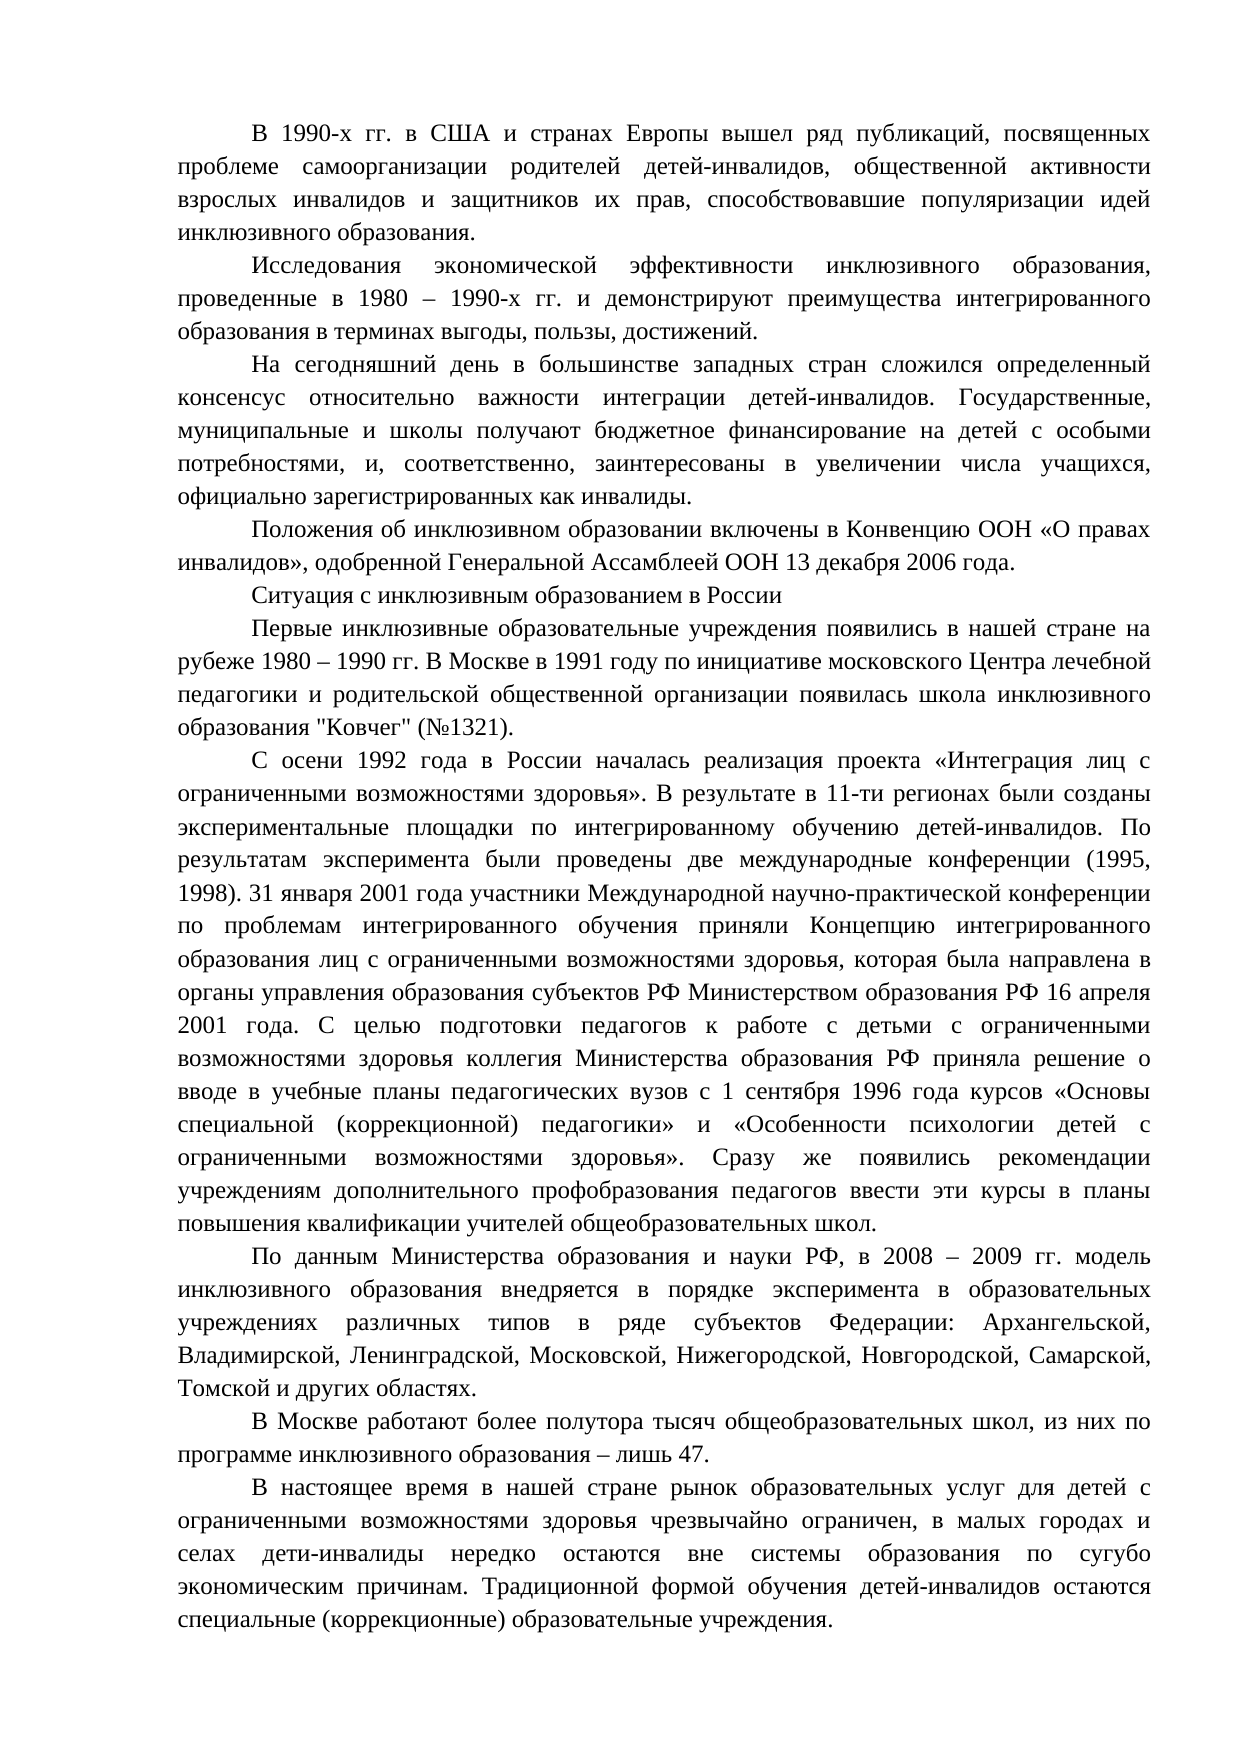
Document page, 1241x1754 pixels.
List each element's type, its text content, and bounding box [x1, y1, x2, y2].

text Первые инклюзивные образовательные учреждения появились в нашей стране на рубеже 1980 – 1990 гг. В Москве в 1991 году по инициативе московского Центра лечебной педагогики и родительской общественной организации появилась школа инклюзивного образования "Ковчег" (№1321). [177, 613, 1152, 741]
text В настоящее время в нашей стране рынок образовательных услуг для детей с ограниченными возможностями здоровья чрезвычайно ограничен, в малых городах и селах дети-инвалиды нередко остаются вне системы образования по сугубо экономическим причинам. Традиционной формой обучения детей-инвалидов остаются специальные (коррекционные) образовательные учреждения. [177, 1472, 1152, 1633]
text Положения об инклюзивном образовании включены в Конвенцию ООН «О правах инвалидов», одобренной Генеральной Ассамблеей ООН 13 декабря 2006 года. [177, 514, 1152, 576]
text В Москве работают более полутора тысяч общеобразовательных школ, из них по программе инклюзивного образования – лишь 47. [177, 1406, 1152, 1468]
text Ситуация с инклюзивным образованием в России [177, 580, 1152, 609]
text В 1990-х гг. в США и странах Европы вышел ряд публикаций, посвященных проблеме самоорганизации родителей детей-инвалидов, общественной активности взрослых инвалидов и защитников их прав, способствовавшие популяризации идей инклюзивного образования. [177, 118, 1152, 246]
text С осени 1992 года в России началась реализация проекта «Интеграция лиц с ограниченными возможностями здоровья». В результате в 11-ти регионах были созданы экспериментальные площадки по интегрированному обучению детей-инвалидов. По результатам эксперимента были проведены две международные конференции (1995, 1998). 31 января 2001 года участники Международной научно-практической конференции по проблемам интегрированного обучения приняли Концепцию интегрированного образования лиц с ограниченными возможностями здоровья, которая была направлена в органы управления образования субъектов РФ Министерством образования РФ 16 апреля 2001 года. С целью подготовки педагогов к работе с детьми с ограниченными возможностями здоровья коллегия Министерства образования РФ приняла решение о вводе в учебные планы педагогических вузов с 1 сентября 1996 года курсов «Основы специальной (коррекционной) педагогики» и «Особенности психологии детей с ограниченными возможностями здоровья». Сразу же появились рекомендации учреждениям дополнительного профобразования педагогов ввести эти курсы в планы повышения квалификации учителей общеобразовательных школ. [177, 746, 1152, 1237]
text Исследования экономической эффективности инклюзивного образования, проведенные в 1980 – 1990-х гг. и демонстрируют преимущества интегрированного образования в терминах выгоды, пользы, достижений. [177, 250, 1152, 345]
text По данным Министерства образования и науки РФ, в 2008 – 2009 гг. модель инклюзивного образования внедряется в порядке эксперимента в образовательных учреждениях различных типов в ряде субъектов Федерации: Архангельской, Владимирской, Ленинградской, Московской, Нижегородской, Новгородской, Самарской, Томской и других областях. [177, 1241, 1152, 1402]
text На сегодняшний день в большинстве западных стран сложился определенный консенсус относительно важности интеграции детей-инвалидов. Государственные, муниципальные и школы получают бюджетное финансирование на детей с особыми потребностями, и, соответственно, заинтересованы в увеличении числа учащихся, официально зарегистрированных как инвалиды. [177, 349, 1152, 510]
